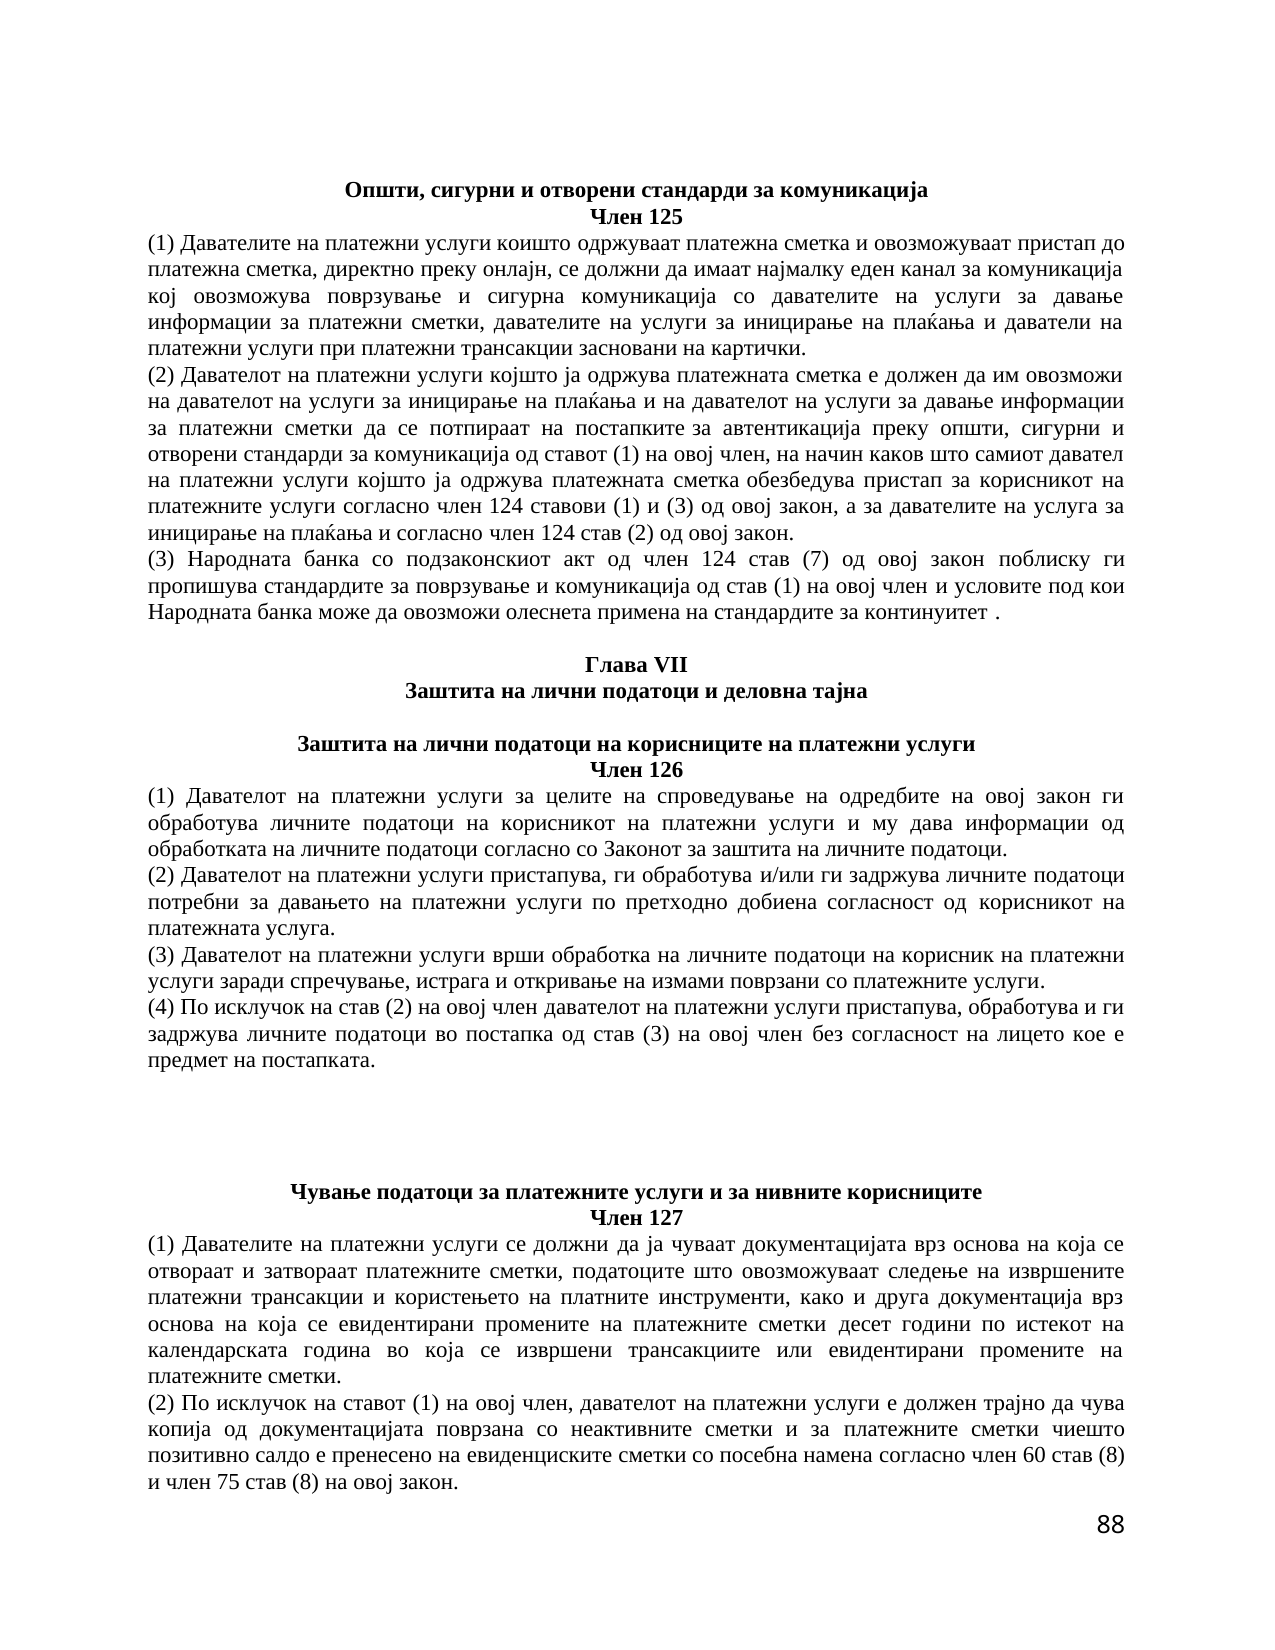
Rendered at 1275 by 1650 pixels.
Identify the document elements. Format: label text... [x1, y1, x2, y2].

text (2) Давателот на платежни услуги пристапува, ги обработува и/или ги задржува личните податоци потребни за давањето на платежни услуги по претходно добиена согласност од корисникот на платежната услуга. [148, 862, 1125, 941]
text (4) По исклучок на став (2) на овој член давателот на платежни услуги пристапува, обработува и ги задржува личните податоци во постапка од став (3) на овој член без согласност на лицето кое е предмет на постапката. [148, 993, 1125, 1072]
text Општи, сигурни и отворени стандарди за комуникација [148, 176, 1125, 203]
text (2) По исклучок на ставот (1) на овој член, давателот на платежни услуги е должен трајно да чува копија од документацијата поврзана со неактивните сметки и за платежните сметки чиешто позитивно салдо е пренесено на евиденциските сметки со посебна намена согласно член 60 став (8) и член 75 став (8) на овој закон. [148, 1389, 1125, 1494]
text (2) Давателот на платежни услуги којшто ја одржува платежната сметка е должен да им овозможи на давателот на услуги за иницирање на плаќања и на давателот на услуги за давање информации за платежни сметки да се потпираат на постапките за автентикација преку општи, сигурни и отворени стандарди за комуникација од ставот (1) на овој член, на начин каков што самиот давател на платежни услуги којшто ја одржува платежната сметка обезбедува пристап за корисникот на платежните услуги согласно член 124 ставови (1) и (3) од овој закон, а за давателите на услуга за иницирање на плаќања и согласно член 124 став (2) од овој закон. [148, 361, 1125, 545]
text (1) Давателите на платежни услуги коишто одржуваат платежна сметка и овозможуваат пристап до платежна сметка, директно преку онлајн, се должни да имаат најмалку еден канал за комуникација кој овозможува поврзување и сигурна комуникација со давателите на услуги за давање информации за платежни сметки, давателите на услуги за иницирање на плаќања и даватели на платежни услуги при платежни трансакции засновани на картички. [148, 229, 1125, 361]
text Член 127 [148, 1204, 1125, 1231]
text (3) Давателот на платежни услуги врши обработка на личните податоци на корисник на платежни услуги заради спречување, истрага и откривање на измами поврзани со платежните услуги. [148, 941, 1125, 993]
text Член 126 [148, 756, 1125, 782]
text Член 125 [148, 203, 1125, 229]
text Заштита на лични податоци на корисниците на платежни услуги [148, 730, 1125, 756]
list Глава VII [148, 651, 1125, 677]
text (3) Народната банка со подзаконскиот акт од член 124 став (7) од овој закон поблиску ги пропишува стандардите за поврзување и комуникација од став (1) на овој член и условите под кои Народната банка може да овозможи олеснета примена на стандардите за континуитет . [148, 545, 1125, 624]
text (1) Давателите на платежни услуги се должни да ја чуваат документацијата врз основа на која се отвораат и затвораат платежните сметки, податоците што овозможуваат следење на извршените платежни трансакции и користењето на платните инструменти, како и друга документација врз основа на која се евидентирани промените на платежните сметки десет години по истекот на календарската година во која се извршени трансакциите или евидентирани промените на платежните сметки. [148, 1231, 1125, 1389]
text Заштита на лични податоци и деловна тајна [148, 677, 1125, 703]
text Чување податоци за платежните услуги и за нивните корисниците [148, 1178, 1125, 1204]
text (1) Давателот на платежни услуги за целите на спроведување на одредбите на овој закон ги обработува личните податоци на корисникот на платежни услуги и му дава информации од обработката на личните податоци согласно со Законот за заштита на личните податоци. [148, 782, 1125, 862]
